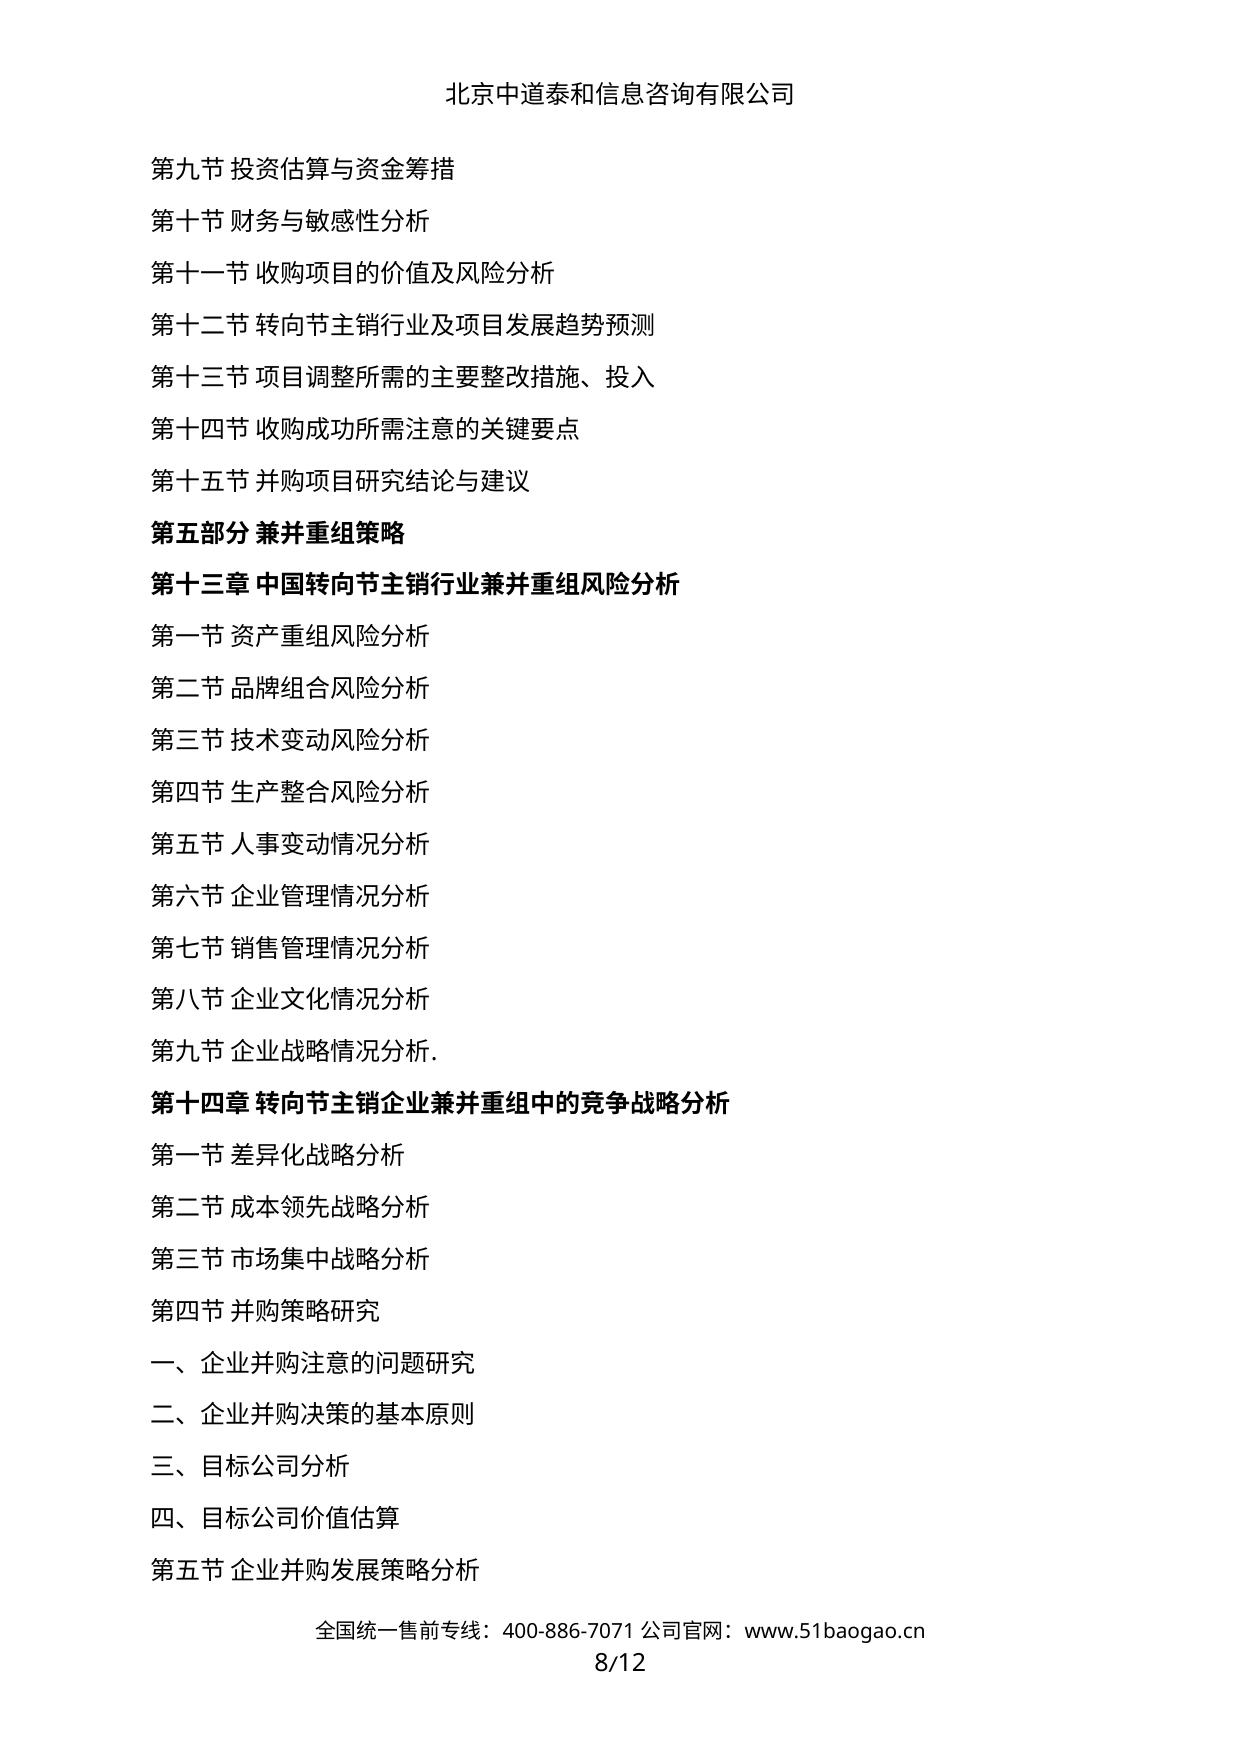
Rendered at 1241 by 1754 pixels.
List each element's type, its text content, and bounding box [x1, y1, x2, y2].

text 第八节 企业文化情况分析 [150, 980, 1090, 1016]
text 第四节 生产整合风险分析 [150, 772, 1090, 809]
text 第十三节 项目调整所需的主要整改措施、投入 [150, 357, 1090, 394]
text 第九节 企业战略情况分析. [150, 1032, 1090, 1068]
text 第一节 资产重组风险分析 [150, 617, 1090, 653]
text 第二节 品牌组合风险分析 [150, 669, 1090, 705]
text 第十一节 收购项目的价值及风险分析 [150, 254, 1090, 290]
text 第一节 差异化战略分析 [150, 1136, 1090, 1172]
text 第五节 企业并购发展策略分析 [150, 1551, 1090, 1587]
text 第五节 人事变动情况分析 [150, 824, 1090, 861]
text 第十二节 转向节主销行业及项目发展趋势预测 [150, 306, 1090, 342]
text 第三节 市场集中战略分析 [150, 1239, 1090, 1276]
text 第五部分 兼并重组策略 [150, 513, 1090, 549]
text 第二节 成本领先战略分析 [150, 1187, 1090, 1224]
text 第十四节 收购成功所需注意的关键要点 [150, 409, 1090, 446]
text 第三节 技术变动风险分析 [150, 721, 1090, 757]
text 第九节 投资估算与资金筹措 [150, 150, 1090, 186]
text 第十节 财务与敏感性分析 [150, 202, 1090, 238]
text 第十五节 并购项目研究结论与建议 [150, 461, 1090, 497]
text 三、目标公司分析 [150, 1447, 1090, 1483]
text 二、企业并购决策的基本原则 [150, 1395, 1090, 1431]
text 第四节 并购策略研究 [150, 1291, 1090, 1327]
text 第十三章 中国转向节主销行业兼并重组风险分析 [150, 565, 1090, 601]
text 四、目标公司价值估算 [150, 1499, 1090, 1535]
text 第十四章 转向节主销企业兼并重组中的竞争战略分析 [150, 1084, 1090, 1120]
text 一、企业并购注意的问题研究 [150, 1343, 1090, 1379]
text 第七节 销售管理情况分析 [150, 928, 1090, 964]
text 第六节 企业管理情况分析 [150, 876, 1090, 912]
